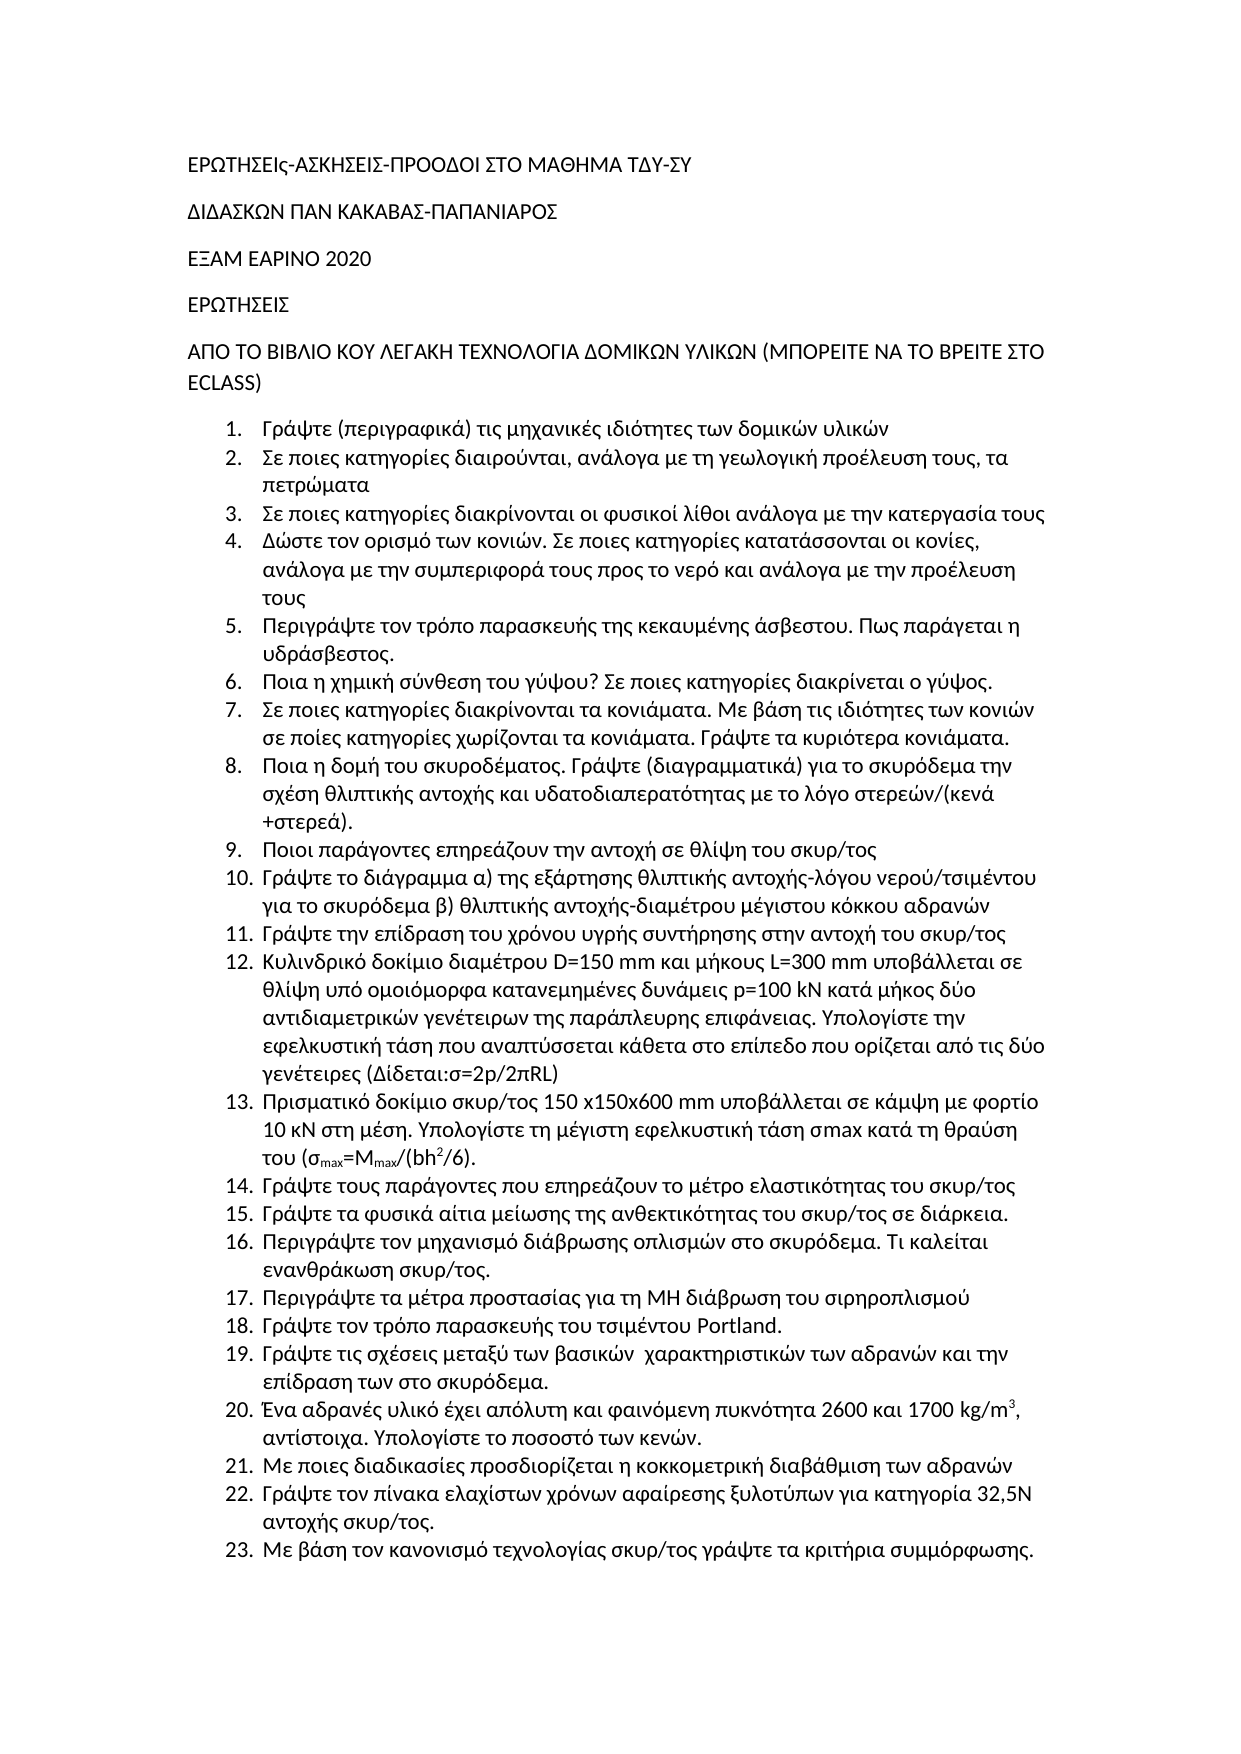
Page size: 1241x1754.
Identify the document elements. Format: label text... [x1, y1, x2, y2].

list Σε ποιες κατηγορίες διακρίνονται οι φυσικοί λίθοι ανάλογα με την κατεργασία τους [225, 499, 1053, 527]
list Γράψτε τον τρόπο παρασκευής του τσιμέντου Portland. [225, 1311, 1053, 1339]
list Γράψτε το διάγραμμα α) της εξάρτησης θλιπτικής αντοχής-λόγου νερού/τσιμέντου για το σκυρόδεμα β) θλιπτικής αντοχής-διαμέτρου μέγιστου κόκκου αδρανών [225, 863, 1053, 919]
list Με ποιες διαδικασίες προσδιορίζεται η κοκκομετρική διαβάθμιση των αδρανών [225, 1451, 1053, 1479]
list Γράψτε τους παράγοντες που επηρεάζουν το μέτρο ελαστικότητας του σκυρ/τος [225, 1171, 1053, 1199]
list Γράψτε τον πίνακα ελαχίστων χρόνων αφαίρεσης ξυλοτύπων για κατηγορία 32,5Ν αντοχής σκυρ/τος. [225, 1479, 1053, 1535]
text ΕΡΩΤΗΣΕΙς-ΑΣΚΗΣΕΙΣ-ΠΡΟΟΔΟΙ ΣΤΟ ΜΑΘΗΜΑ ΤΔΥ-ΣΥ [187, 150, 1053, 178]
text ΔΙΔΑΣΚΩΝ ΠΑΝ ΚΑΚΑΒΑΣ-ΠΑΠΑΝΙΑΡΟΣ [187, 197, 1053, 225]
list Με βάση τον κανονισμό τεχνολογίας σκυρ/τος γράψτε τα κριτήρια συμμόρφωσης. [225, 1535, 1053, 1563]
list Ποιοι παράγοντες επηρεάζουν την αντοχή σε θλίψη του σκυρ/τος [225, 835, 1053, 863]
list Γράψτε (περιγραφικά) τις μηχανικές ιδιότητες των δομικών υλικών [225, 414, 1053, 443]
text ΕΡΩΤΗΣΕΙΣ [187, 291, 1053, 319]
list Σε ποιες κατηγορίες διακρίνονται τα κονιάματα. Με βάση τις ιδιότητες των κονιών σε ποίες κατηγορίες χωρίζονται τα κονιάματα. Γράψτε τα κυριότερα κονιάματα. [225, 695, 1053, 751]
list Περιγράψτε τον μηχανισμό διάβρωσης οπλισμών στο σκυρόδεμα. Τι καλείται ενανθράκωση σκυρ/τος. [225, 1227, 1053, 1283]
list Περιγράψτε τον τρόπο παρασκευής της κεκαυμένης άσβεστου. Πως παράγεται η υδράσβεστος. [225, 611, 1053, 667]
list Κυλινδρικό δοκίμιο διαμέτρου D=150 mm και μήκους L=300 mm υποβάλλεται σε θλίψη υπό ομοιόμορφα κατανεμημένες δυνάμεις p=100 kN κατά μήκος δύο αντιδιαμετρικών γενέτειρων της παράπλευρης επιφάνειας. Υπολογίστε την εφελκυστική τάση που αναπτύσσεται κάθετα στο επίπεδο που ορίζεται από τις δύο γενέτειρες (Δίδεται:σ=2p/2πRL) [225, 947, 1053, 1087]
list Ένα αδρανές υλικό έχει απόλυτη και φαινόμενη πυκνότητα 2600 και 1700 kg/m3, αντίστοιχα. Υπολογίστε το ποσοστό των κενών. [225, 1395, 1053, 1451]
list Γράψτε τα φυσικά αίτια μείωσης της ανθεκτικότητας του σκυρ/τος σε διάρκεια. [225, 1199, 1053, 1227]
list Γράψτε την επίδραση του χρόνου υγρής συντήρησης στην αντοχή του σκυρ/τος [225, 919, 1053, 947]
list Περιγράψτε τα μέτρα προστασίας για τη ΜΗ διάβρωση του σιρηροπλισμού [225, 1283, 1053, 1311]
list Πρισματικό δοκίμιο σκυρ/τος 150 x150x600 mm υποβάλλεται σε κάμψη με φορτίο 10 κΝ στη μέση. Υπολογίστε τη μέγιστη εφελκυστική τάση σmax κατά τη θραύση του (σmax=Mmax/(bh2/6). [225, 1087, 1053, 1171]
list Ποια η δομή του σκυροδέματος. Γράψτε (διαγραμματικά) για το σκυρόδεμα την σχέση θλιπτικής αντοχής και υδατοδιαπερατότητας με το λόγο στερεών/(κενά +στερεά). [225, 751, 1053, 835]
list Γράψτε τις σχέσεις μεταξύ των βασικών χαρακτηριστικών των αδρανών και την επίδραση των στο σκυρόδεμα. [225, 1339, 1053, 1395]
list Σε ποιες κατηγορίες διαιρούνται, ανάλογα με τη γεωλογική προέλευση τους, τα πετρώματα [225, 443, 1053, 499]
list Ποια η χημική σύνθεση του γύψου? Σε ποιες κατηγορίες διακρίνεται ο γύψος. [225, 667, 1053, 695]
text ΕΞΑΜ ΕΑΡΙΝΟ 2020 [187, 244, 1053, 272]
list Δώστε τον ορισμό των κονιών. Σε ποιες κατηγορίες κατατάσσονται οι κονίες, ανάλογα με την συμπεριφορά τους προς το νερό και ανάλογα με την προέλευση τους [225, 527, 1053, 611]
text ΑΠΟ ΤΟ ΒΙΒΛΙΟ ΚΟΥ ΛΕΓΑΚΗ ΤΕΧΝΟΛΟΓΙΑ ΔΟΜΙΚΩΝ ΥΛΙΚΩΝ (ΜΠΟΡΕΙΤΕ ΝΑ ΤΟ ΒΡΕΙΤΕ ΣΤΟ ECLASS) [187, 337, 1053, 396]
